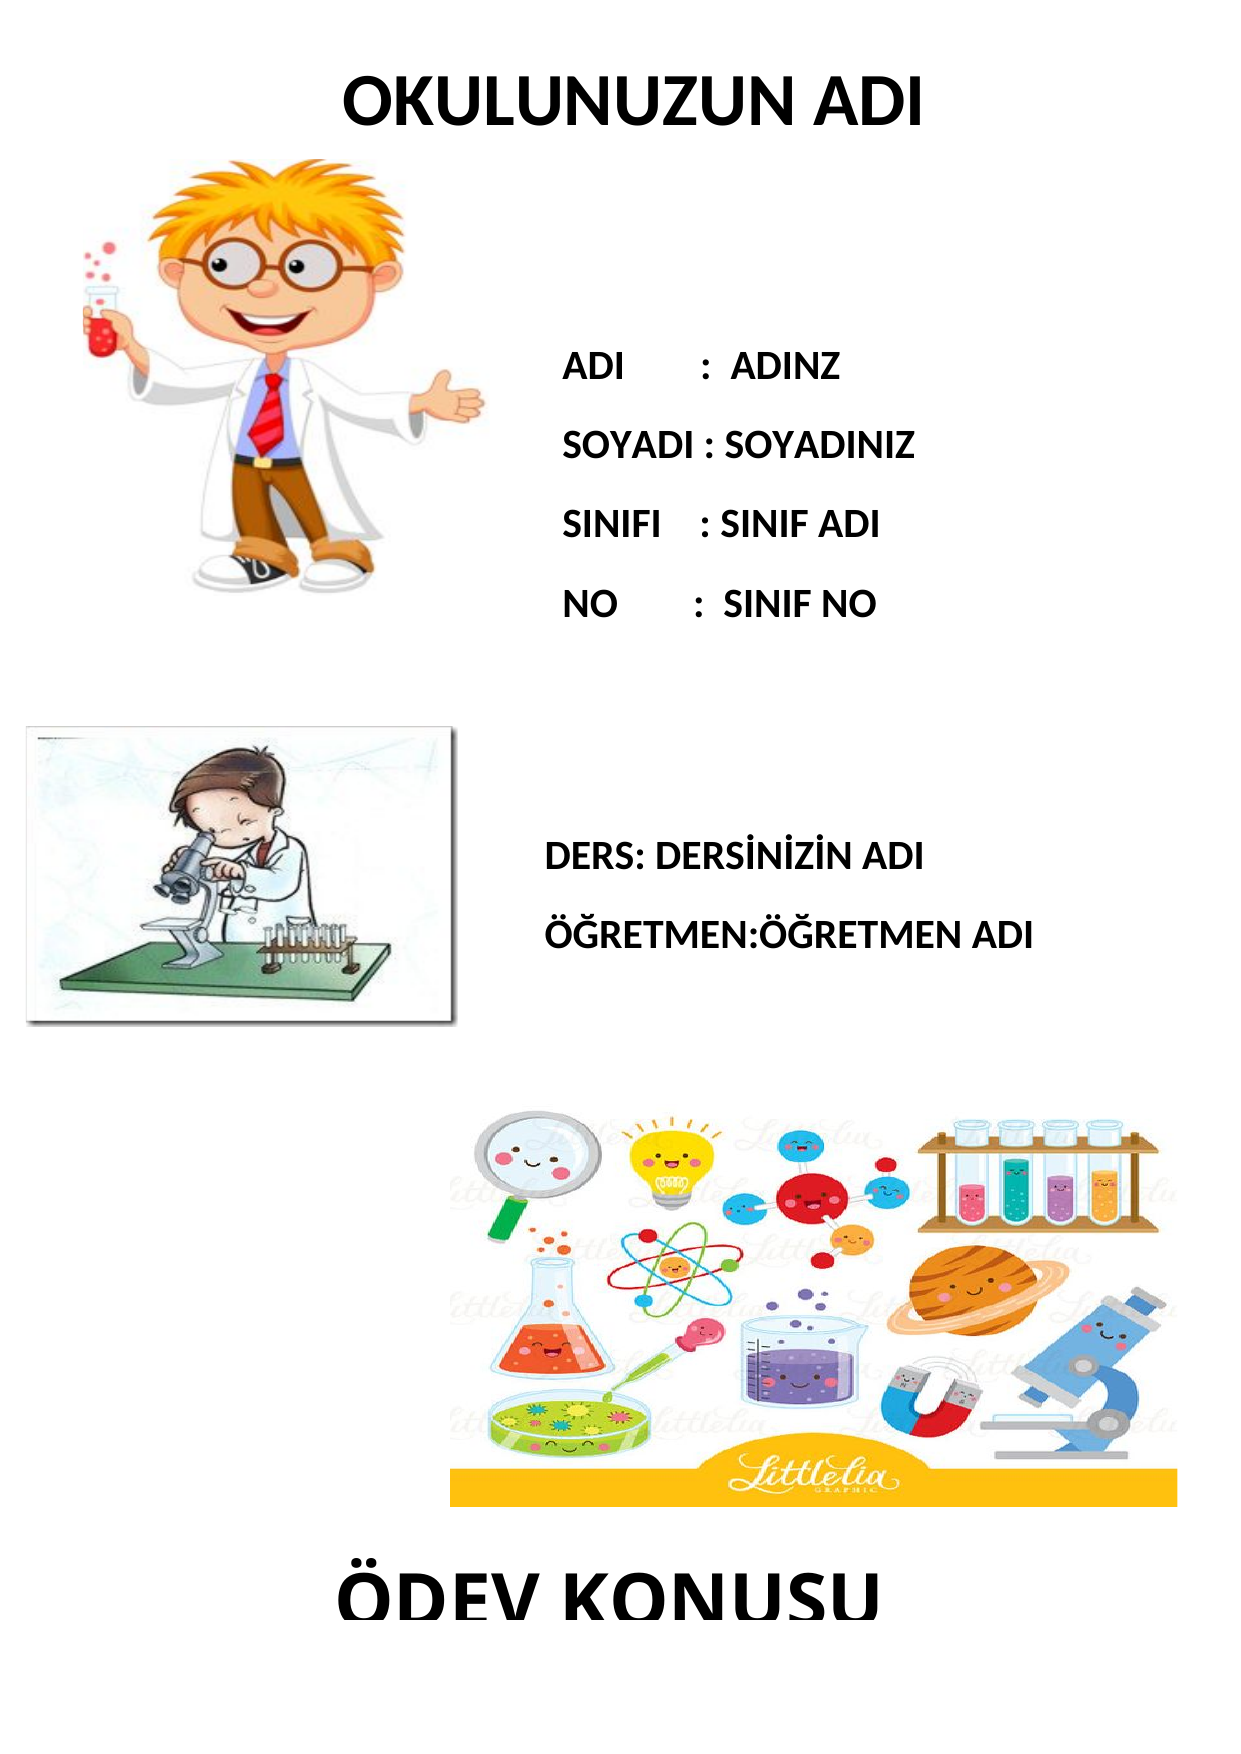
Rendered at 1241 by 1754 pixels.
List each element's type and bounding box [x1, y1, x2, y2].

picture [25, 726, 458, 1027]
picture [450, 1104, 1178, 1507]
picture [82, 159, 490, 596]
